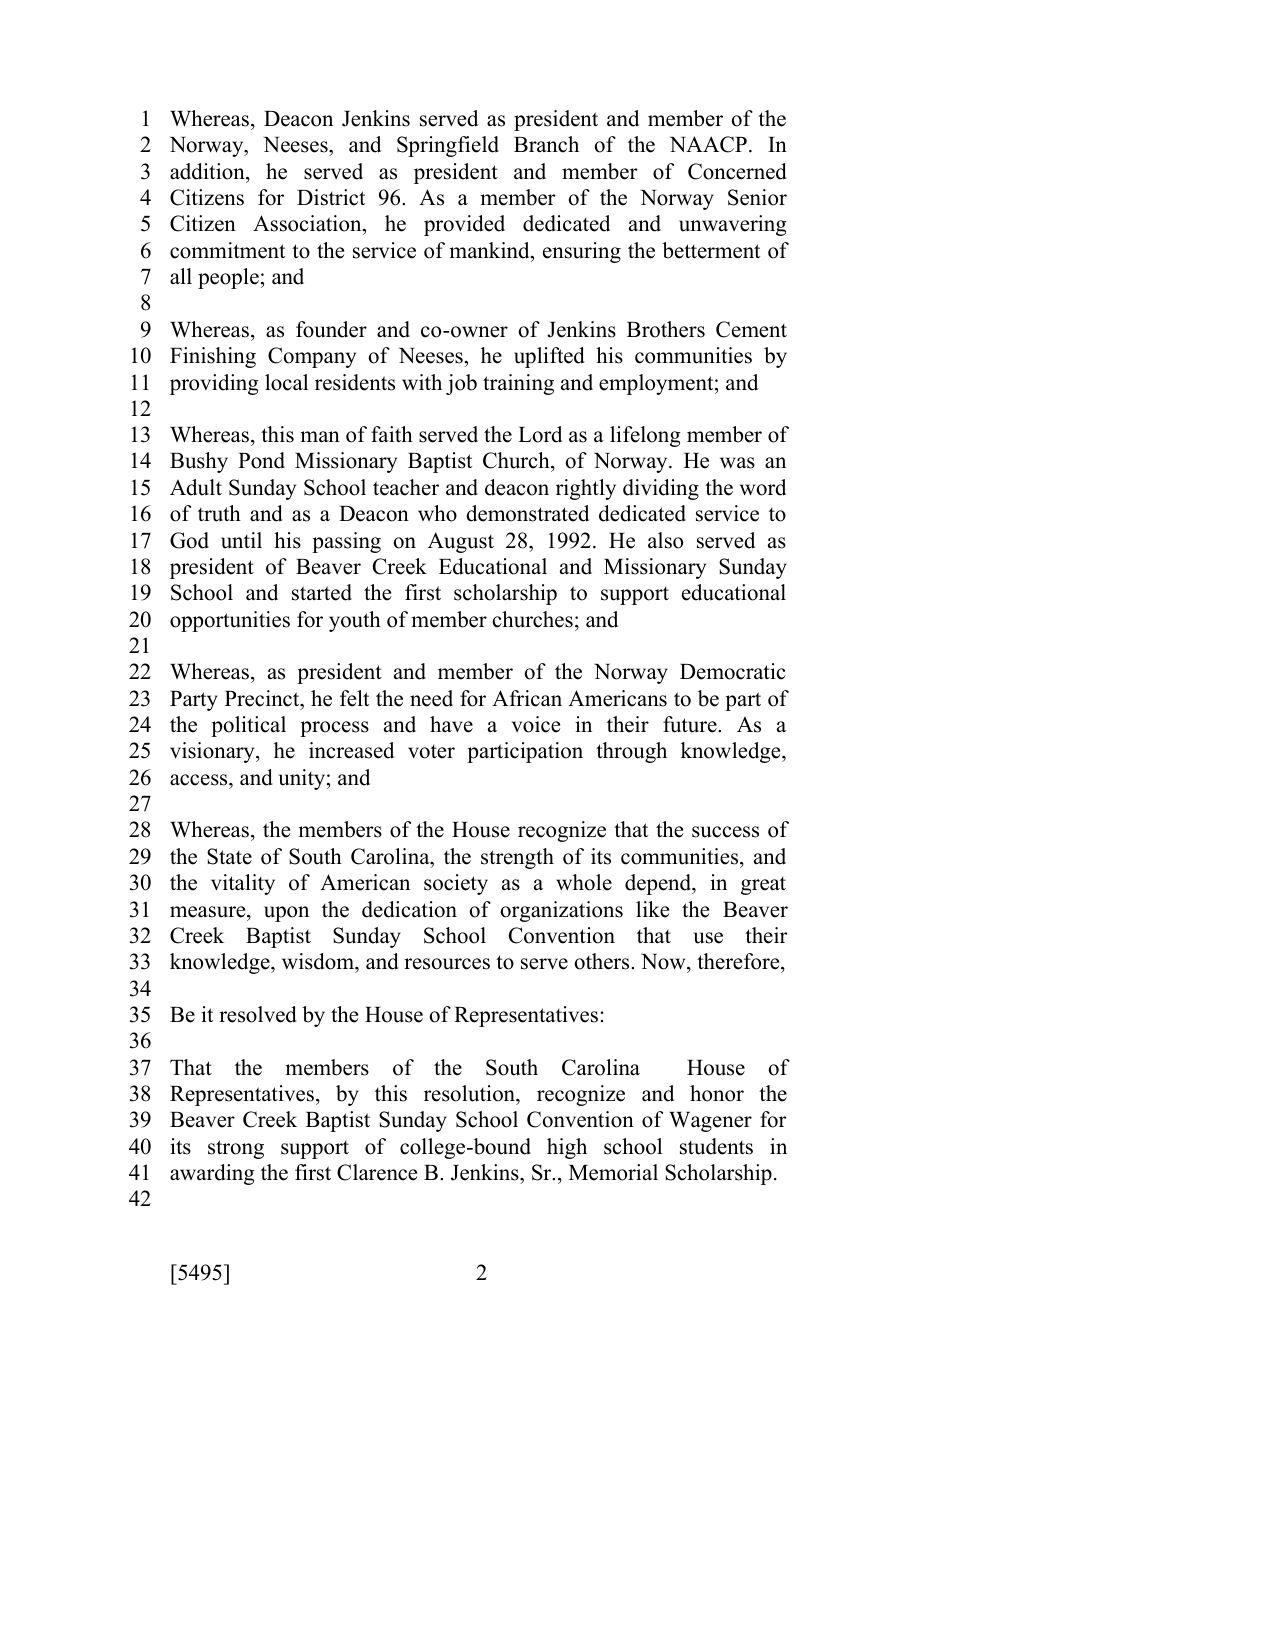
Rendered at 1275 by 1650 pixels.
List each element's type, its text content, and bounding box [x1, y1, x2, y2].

text Whereas, as founder and co-owner of Jenkins Brothers Cement Finishing Company of Neeses, he uplifted his communities by providing local residents with job training and employment; and [169, 316, 787, 395]
text That the members of the South Carolina House of Representatives, by this resolution, recognize and honor the Beaver Creek Baptist Sunday School Convention of Wagener for its strong support of college-bound high school students in awarding the first Clarence B. Jenkins, Sr., Memorial Scholarship. [169, 1054, 787, 1186]
text Whereas, as president and member of the Norway Democratic Party Precinct, he felt the need for African Americans to be part of the political process and have a voice in their future. As a visionary, he increased voter participation through knowledge, access, and unity; and [169, 658, 787, 790]
text Whereas, Deacon Jenkins served as president and member of the Norway, Neeses, and Springfield Branch of the NAACP. In addition, he served as president and member of Concerned Citizens for District 96. As a member of the Norway Senior Citizen Association, he provided dedicated and unwavering commitment to the service of mankind, ensuring the betterment of all people; and [169, 105, 787, 289]
text Be it resolved by the House of Representatives: [169, 1001, 787, 1027]
text Whereas, this man of faith served the Lord as a lifelong member of Bushy Pond Missionary Baptist Church, of Norway. He was an Adult Sunday School teacher and deacon rightly dividing the word of truth and as a Deacon who demonstrated dedicated service to God until his passing on August 28, 1992. He also served as president of Beaver Creek Educational and Missionary Sunday School and started the first scholarship to support educational opportunities for youth of member churches; and [169, 421, 787, 632]
text Whereas, the members of the House recognize that the success of the State of South Carolina, the strength of its communities, and the vitality of American society as a whole depend, in great measure, upon the dedication of organizations like the Beaver Creek Baptist Sunday School Convention that use their knowledge, wisdom, and resources to serve others. Now, therefore, [169, 817, 787, 975]
